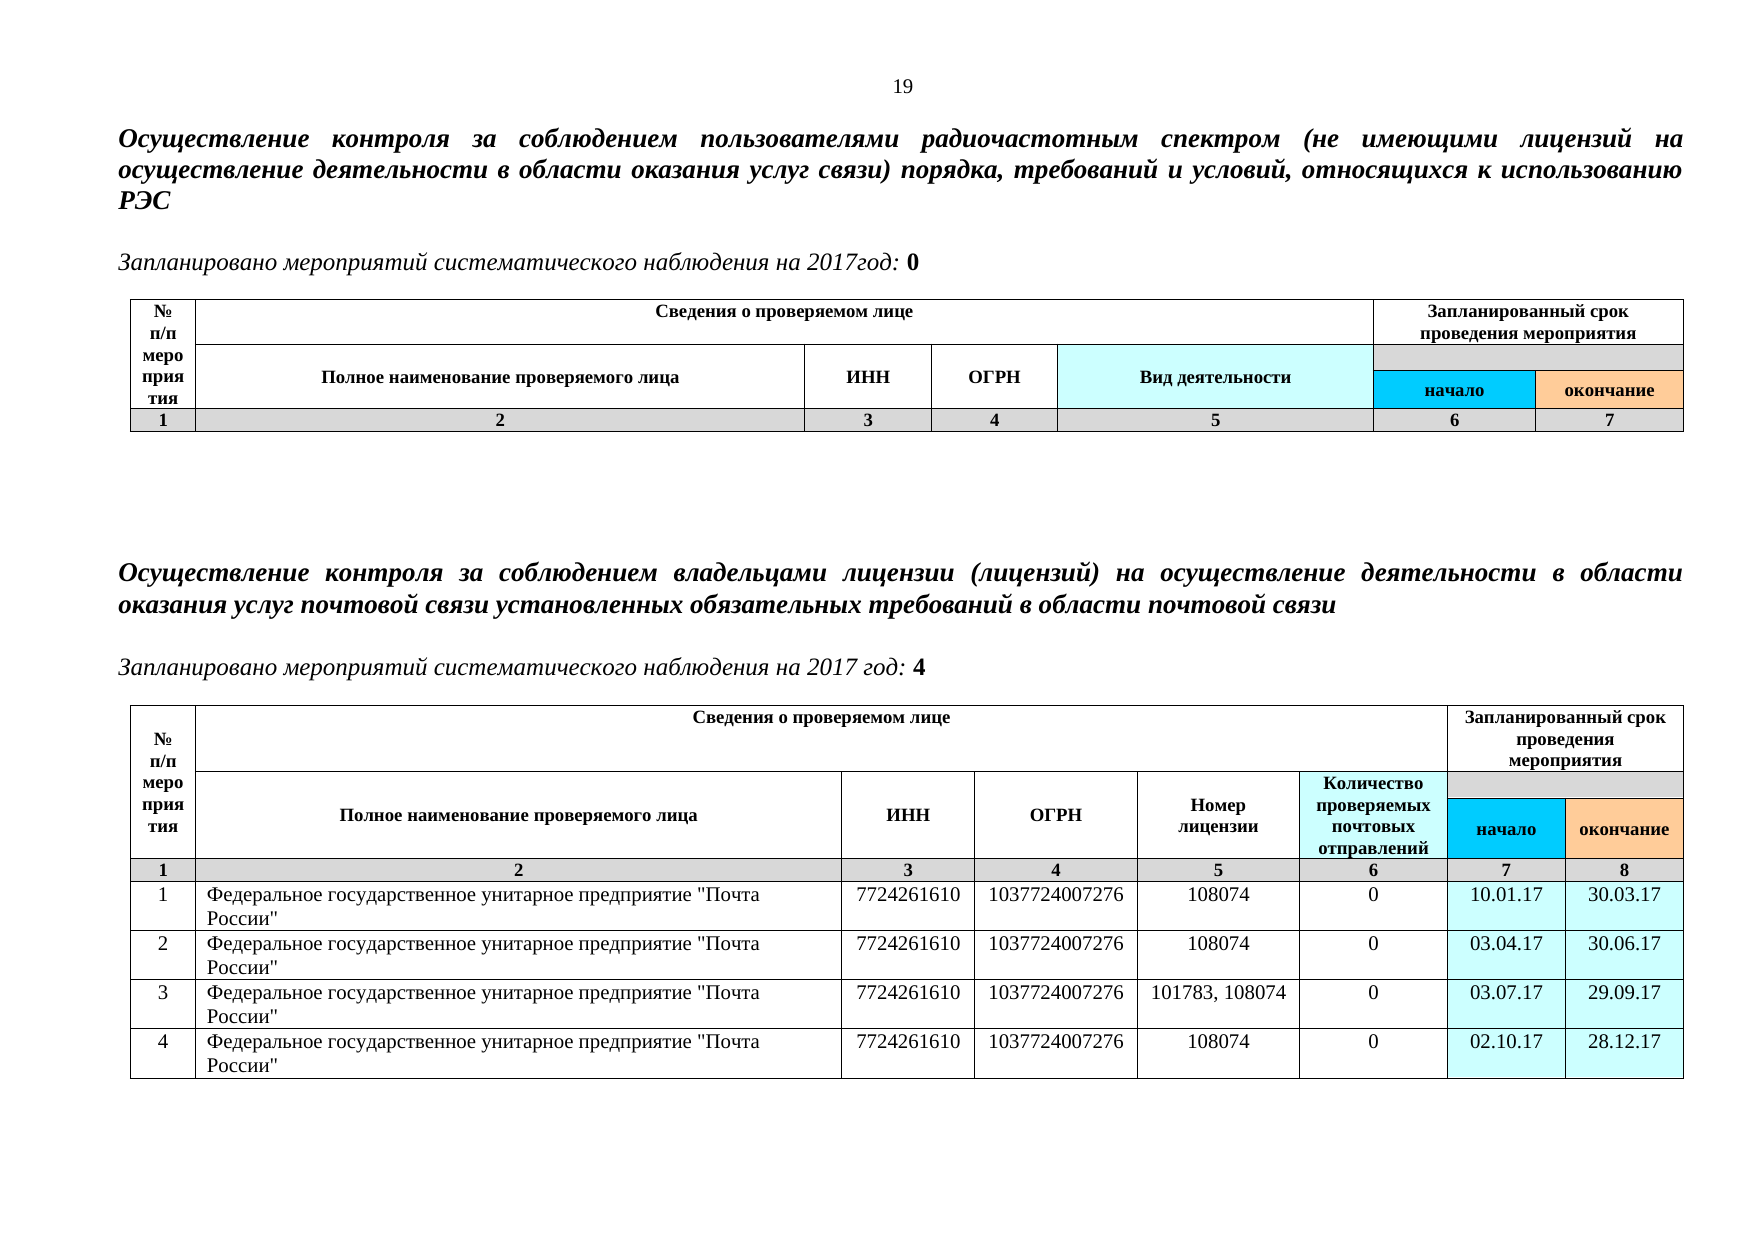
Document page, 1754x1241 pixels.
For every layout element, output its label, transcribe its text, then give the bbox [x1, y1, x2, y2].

text Запланировано мероприятий систематического наблюдения на 2017год: 0 [118, 247, 1687, 275]
table_cell ИНН [805, 345, 931, 408]
table_cell окончание [1536, 371, 1683, 408]
table_cell 03.04.17 [1448, 931, 1565, 979]
table_cell 4 [131, 1029, 195, 1077]
table_cell Количество проверяемых почтовых отправлений [1300, 772, 1447, 858]
table_cell Федеральное государственное унитарное предприятие "Почта России" [196, 1029, 841, 1077]
table_cell 1037724007276 [975, 980, 1137, 1028]
table_cell 3 [842, 859, 974, 881]
table_cell 7724261610 [842, 1029, 974, 1077]
text Осуществление контроля за соблюдением пользователями радиочастотным спектром (не имеющими лицензий на осуществление деятельности в области оказания услуг связи) порядка, требований и условий, относящихся к использованию РЭС [118, 122, 1687, 215]
table_cell 0 [1300, 882, 1447, 930]
table_cell 0 [1300, 1029, 1447, 1077]
table_header № п/п мероприятия [131, 706, 195, 858]
text Осуществление контроля за соблюдением владельцами лицензии (лицензий) на осуществление деятельности в области оказания услуг почтовой связи установленных обязательных требований в области почтовой связи [118, 557, 1687, 619]
table_cell 7724261610 [842, 931, 974, 979]
table_cell 1 [131, 882, 195, 930]
table_cell 1 [131, 859, 195, 881]
table_cell 30.06.17 [1566, 931, 1683, 979]
table_cell 28.12.17 [1566, 1029, 1683, 1077]
table_cell 8 [1566, 859, 1683, 881]
table_cell 29.09.17 [1566, 980, 1683, 1028]
table_cell 7724261610 [842, 882, 974, 930]
table_cell 7 [1448, 859, 1565, 881]
table_cell Федеральное государственное унитарное предприятие "Почта России" [196, 980, 841, 1028]
table_cell 108074 [1138, 1029, 1299, 1077]
table_cell 3 [805, 409, 931, 431]
table_cell 1037724007276 [975, 1029, 1137, 1077]
table_cell Вид деятельности [1058, 345, 1373, 408]
table_cell 2 [131, 931, 195, 979]
table_cell 2 [196, 409, 804, 431]
table_cell [1374, 345, 1683, 370]
table_header Сведения о проверяемом лице [196, 706, 1447, 771]
table_cell 0 [1300, 980, 1447, 1028]
table_cell Полное наименование проверяемого лица [196, 772, 841, 858]
table_cell 108074 [1138, 931, 1299, 979]
table_cell 4 [932, 409, 1057, 431]
table_cell Полное наименование проверяемого лица [196, 345, 804, 408]
table_cell 101783, 108074 [1138, 980, 1299, 1028]
table_cell 6 [1374, 409, 1535, 431]
table_cell 5 [1138, 859, 1299, 881]
table_header Запланированный срок проведения мероприятия [1448, 706, 1683, 771]
table_cell 30.03.17 [1566, 882, 1683, 930]
table_cell Федеральное государственное унитарное предприятие "Почта России" [196, 882, 841, 930]
table_header Запланированный срок проведения мероприятия [1374, 300, 1683, 343]
table_cell 1 [131, 409, 195, 431]
table_cell начало [1448, 799, 1565, 858]
table_cell 0 [1300, 931, 1447, 979]
table_cell 10.01.17 [1448, 882, 1565, 930]
text Запланировано мероприятий систематического наблюдения на 2017 год: 4 [118, 652, 1687, 681]
table_cell 7 [1536, 409, 1683, 431]
table_cell 5 [1058, 409, 1373, 431]
table_cell [1448, 772, 1683, 797]
table_cell 2 [196, 859, 841, 881]
table_cell ОГРН [932, 345, 1057, 408]
table_cell 1037724007276 [975, 882, 1137, 930]
table_cell 4 [975, 859, 1137, 881]
table_cell окончание [1566, 799, 1683, 858]
table_header Сведения о проверяемом лице [196, 300, 1373, 343]
table_cell Номер лицензии [1138, 772, 1299, 858]
table_cell 7724261610 [842, 980, 974, 1028]
table_cell начало [1374, 371, 1535, 408]
table_cell 108074 [1138, 882, 1299, 930]
table_cell 02.10.17 [1448, 1029, 1565, 1077]
table_cell ИНН [842, 772, 974, 858]
table_cell Федеральное государственное унитарное предприятие "Почта России" [196, 931, 841, 979]
table_cell ОГРН [975, 772, 1137, 858]
table_cell 3 [131, 980, 195, 1028]
table_cell 1037724007276 [975, 931, 1137, 979]
table_header № п/п мероприятия [131, 300, 195, 408]
table_cell 03.07.17 [1448, 980, 1565, 1028]
table_cell 6 [1300, 859, 1447, 881]
